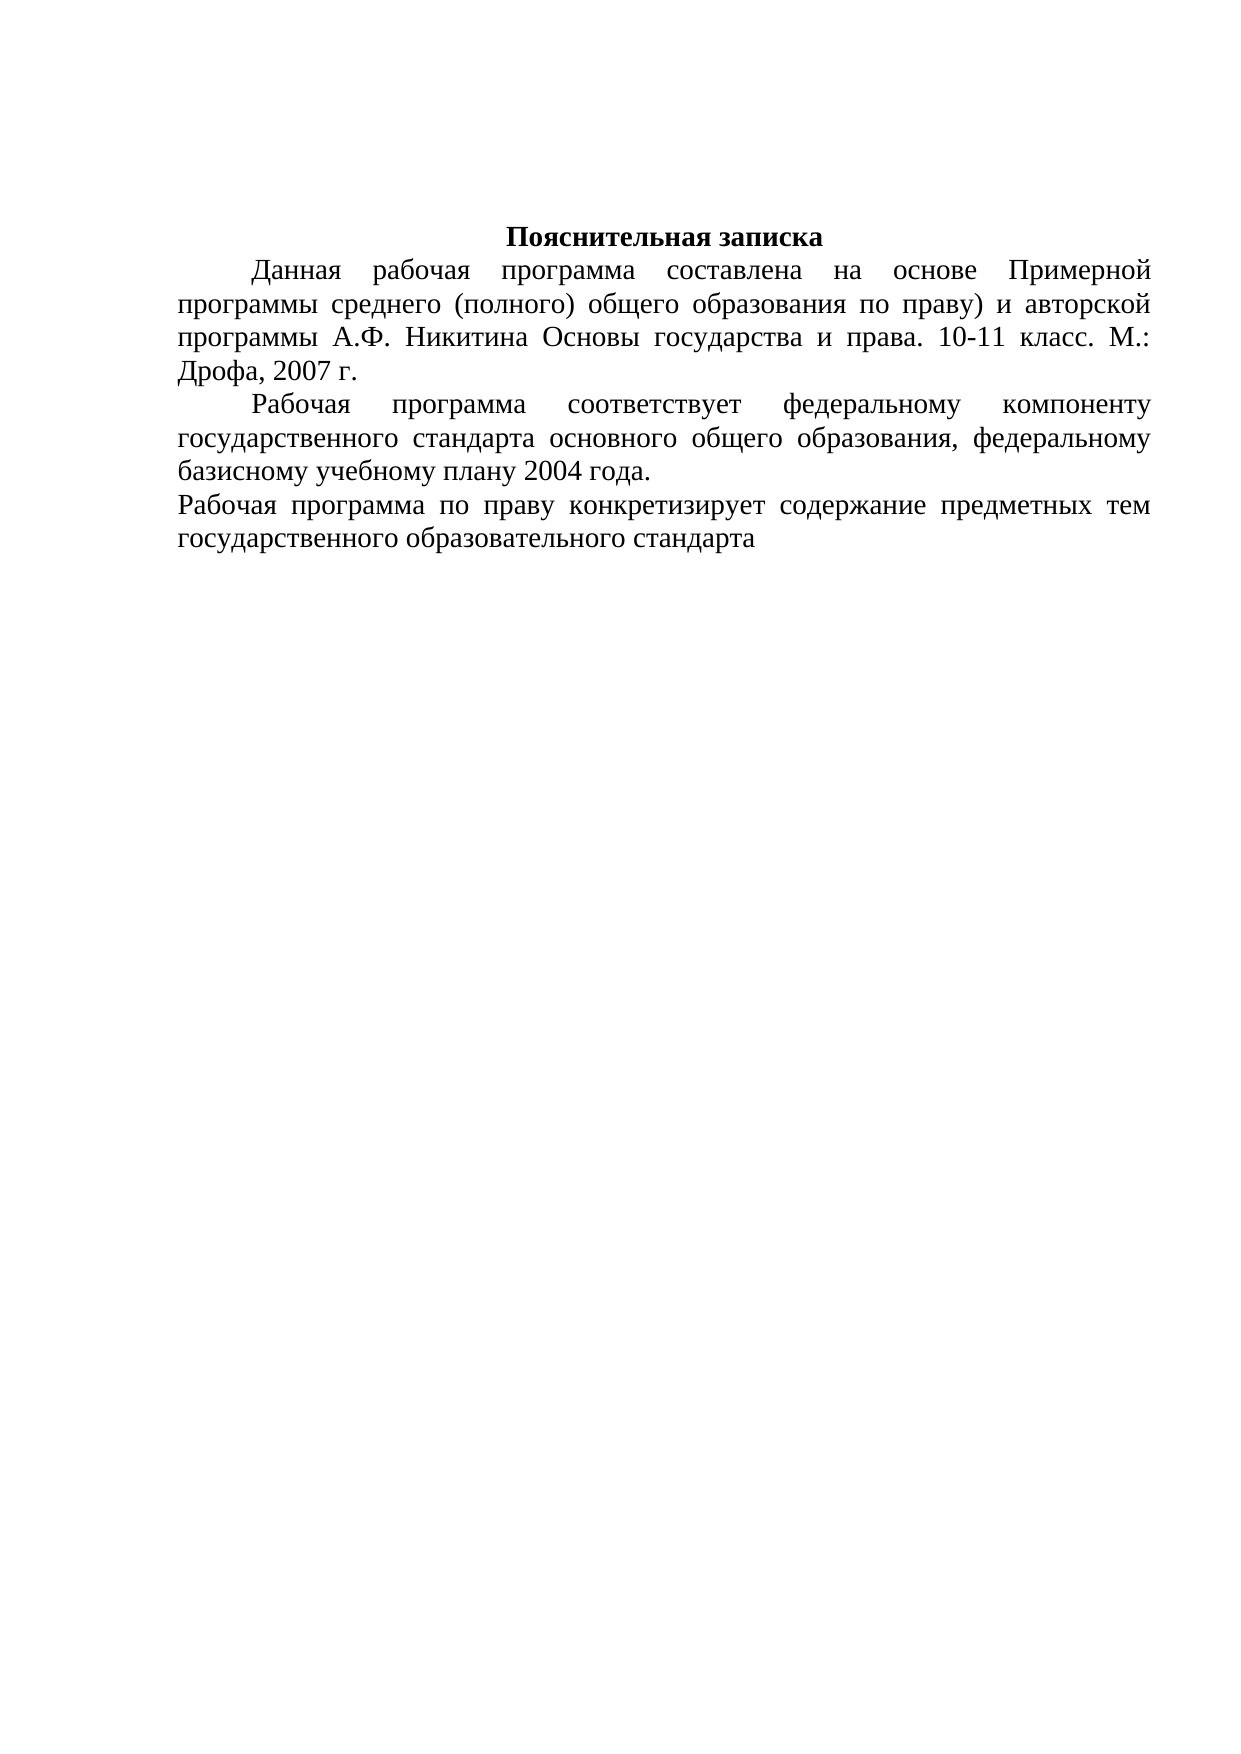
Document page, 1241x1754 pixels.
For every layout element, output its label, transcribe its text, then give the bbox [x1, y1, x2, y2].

text Рабочая программа соответствует федеральному компоненту государственного стандарта основного общего образования, федеральному базисному учебному плану 2004 года. [177, 386, 1152, 487]
text Рабочая программа по праву конкретизирует содержание предметных тем государственного образовательного стандарта [177, 487, 1152, 554]
text Данная рабочая программа составлена на основе Примерной программы среднего (полного) общего образования по праву) и авторской программы А.Ф. Никитина Основы государства и права. 10-11 класс. М.: Дрофа, 2007 г. [177, 252, 1152, 386]
text Пояснительная записка [177, 219, 1152, 252]
